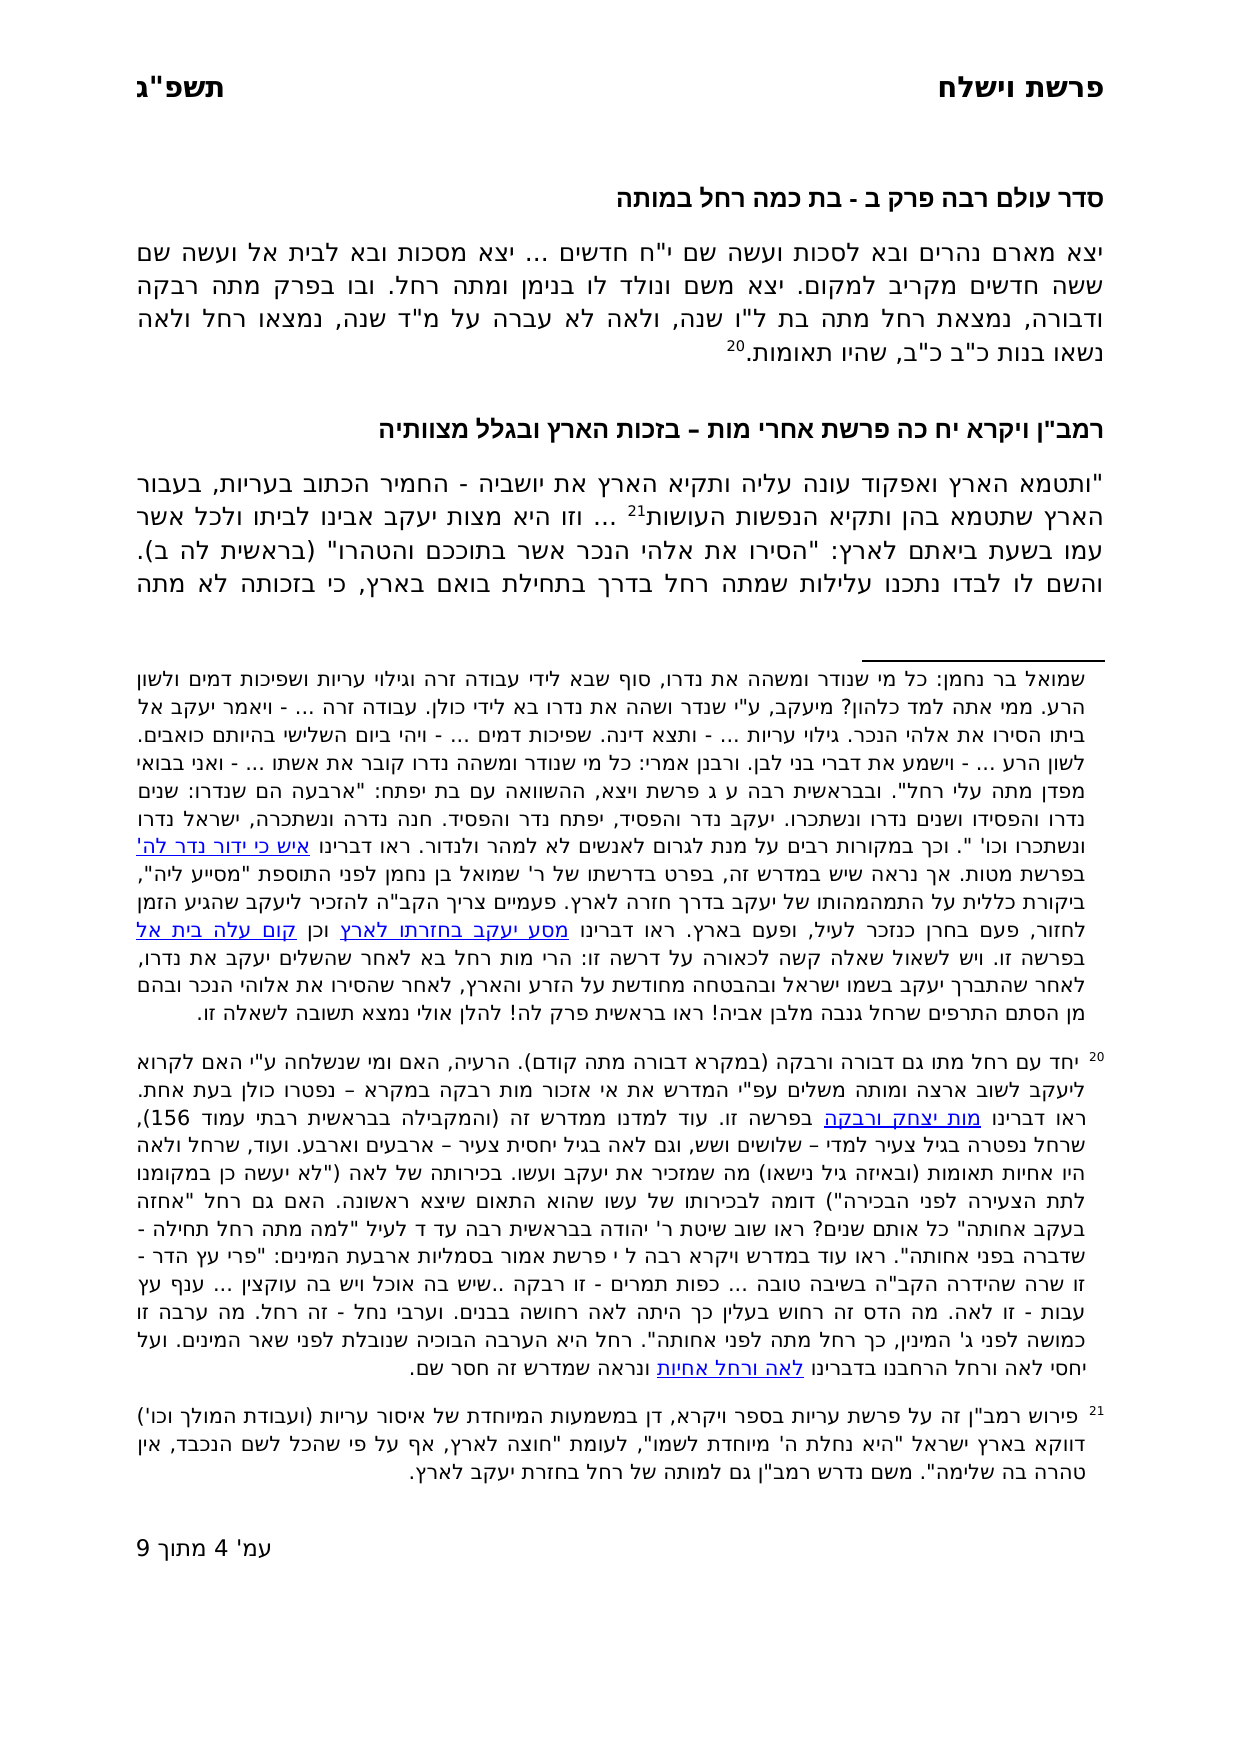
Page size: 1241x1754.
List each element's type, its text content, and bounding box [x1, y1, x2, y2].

text יצא מארם נהרים ובא לסכות ועשה שם י"ח חדשים ... יצא מסכות ובא לבית אל ועשה שם ששה חדשים מקריב למקום. יצא משם ונולד לו בנימן ומתה רחל. ובו בפרק מתה רבקה ודבורה, נמצאת רחל מתה בת ל"ו שנה, ולאה לא עברה על מ"ד שנה, נמצאו רחל ולאה נשאו בנות כ"ב כ"ב, שהיו תאומות. [136, 234, 1104, 367]
text סדר עולם רבה פרק ב - בת כמה רחל במותה [136, 182, 1104, 213]
text "ותטמא הארץ ואפקוד עונה עליה ותקיא הארץ את יושביה - החמיר הכתוב בעריות, בעבור הארץ שתטמא בהן ותקיא הנפשות העושות ... וזו היא מצות יעקב אבינו לביתו ולכל אשר עמו בשעת ביאתם לארץ: "הסירו את אלהי הנכר אשר בתוככם והטהרו" (בראשית לה ב). והשם לו לבדו נתכנו עלילות שמתה רחל בדרך בתחילת בואם בארץ, כי בזכותה לא מתה בחוצה לארץ, ובזכותו לא ישב בארץ עם שתי אחיות והיא היתה הנשאת באיסור האחוה. ונראה שנתעברה מבנימין קודם בואם בשכם ולא נגע בה בארץ כלל, מפני הענין שהזכרנו: [136, 465, 1104, 598]
text רמב"ן ויקרא יח כה פרשת אחרי מות – בזכות הארץ ובגלל מצוותיה [136, 413, 1104, 444]
